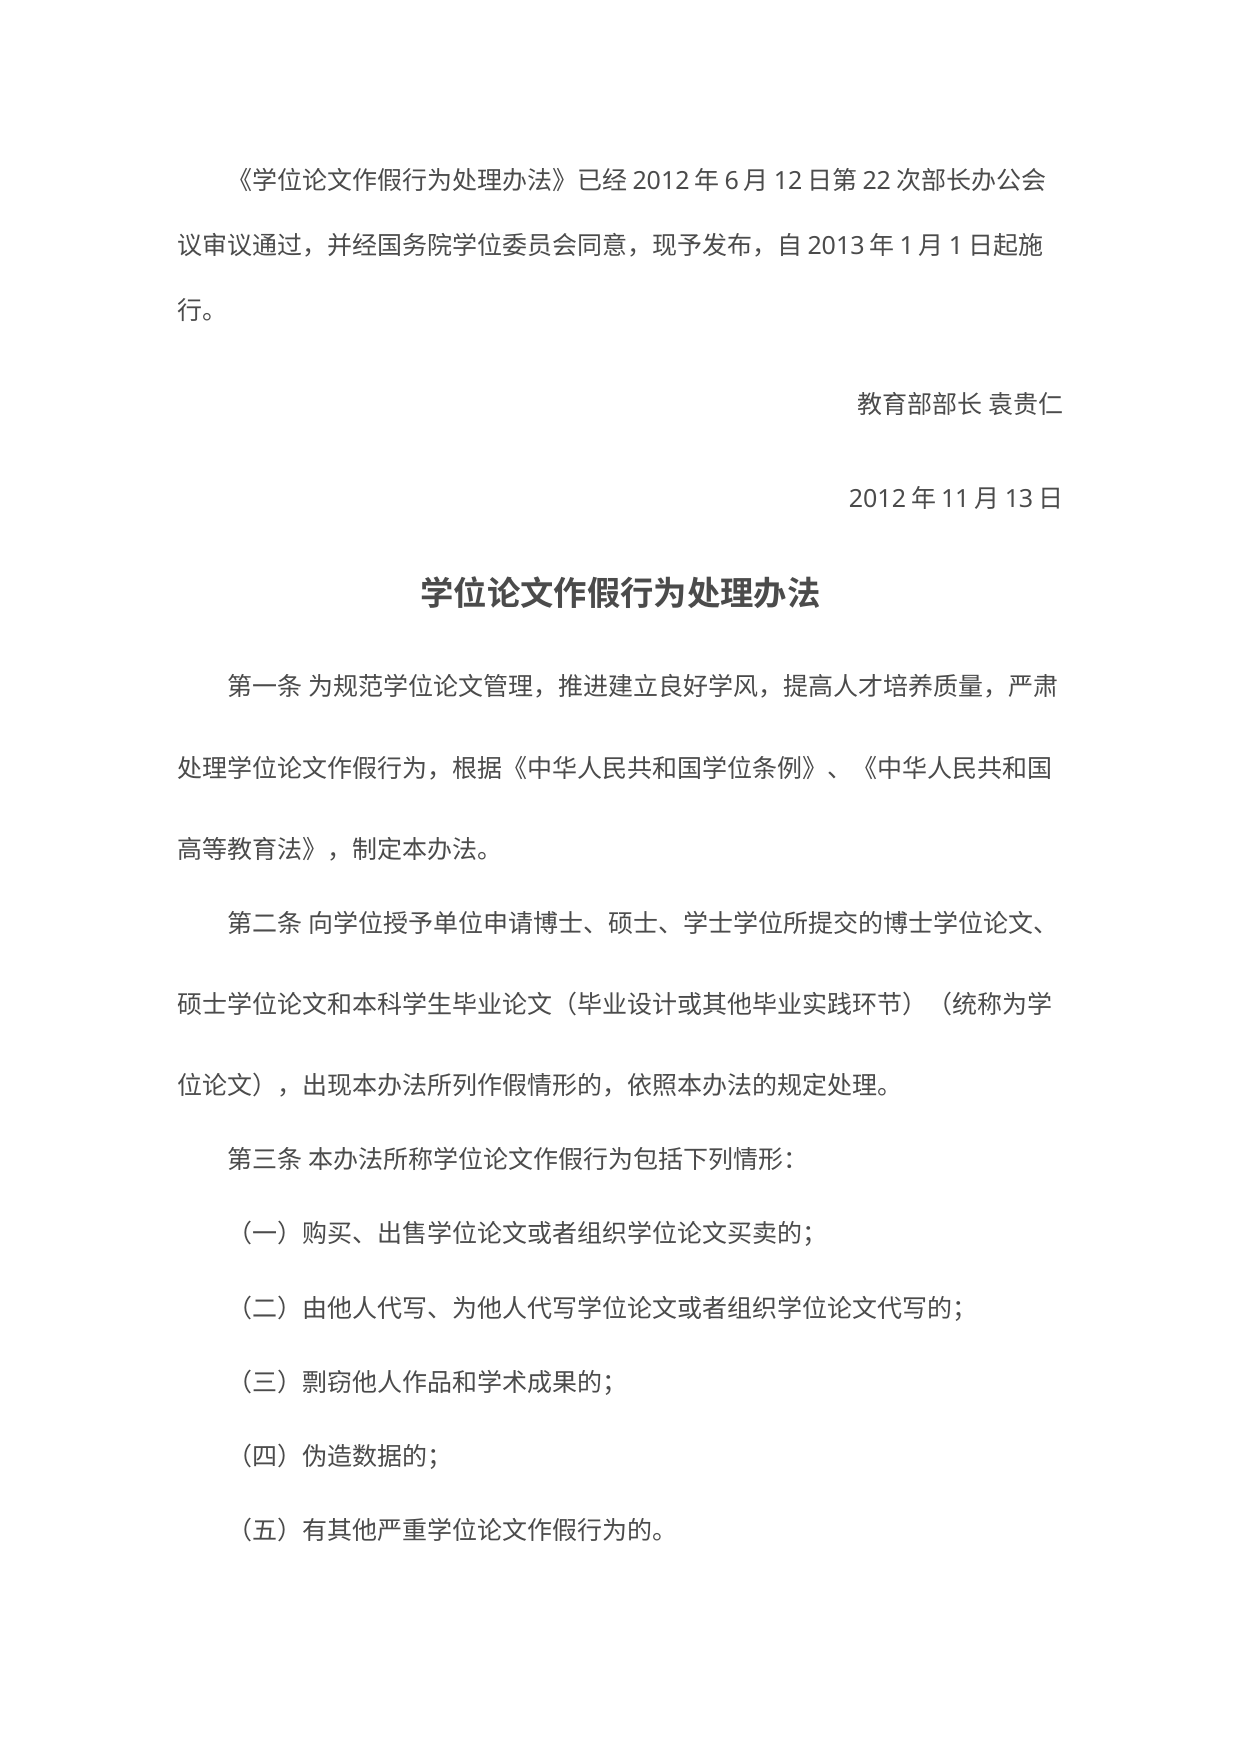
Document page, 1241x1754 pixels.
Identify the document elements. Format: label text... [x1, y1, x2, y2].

text 《学位论文作假行为处理办法》已经2012年6月12日第22次部长办公会议审议通过，并经国务院学位委员会同意，现予发布，自2013年1月1日起施行。 [177, 146, 1063, 341]
text 第一条 为规范学位论文管理，推进建立良好学风，提高人才培养质量，严肃处理学位论文作假行为，根据《中华人民共和国学位条例》、《中华人民共和国高等教育法》，制定本办法。 [177, 652, 1063, 880]
text （二）由他人代写、为他人代写学位论文或者组织学位论文代写的； [177, 1274, 1063, 1339]
text 2012年11月13日 [177, 464, 1063, 529]
text （五）有其他严重学位论文作假行为的。 [177, 1496, 1063, 1561]
text （一）购买、出售学位论文或者组织学位论文买卖的； [177, 1199, 1063, 1264]
text 第三条 本办法所称学位论文作假行为包括下列情形： [177, 1126, 1063, 1191]
text （三）剽窃他人作品和学术成果的； [177, 1348, 1063, 1413]
text 学位论文作假行为处理办法 [177, 558, 1063, 623]
text （四）伪造数据的； [177, 1422, 1063, 1487]
text 第二条 向学位授予单位申请博士、硕士、学士学位所提交的博士学位论文、硕士学位论文和本科学生毕业论文（毕业设计或其他毕业实践环节）（统称为学位论文），出现本办法所列作假情形的，依照本办法的规定处理。 [177, 889, 1063, 1116]
text 教育部部长 袁贵仁 [177, 370, 1063, 435]
